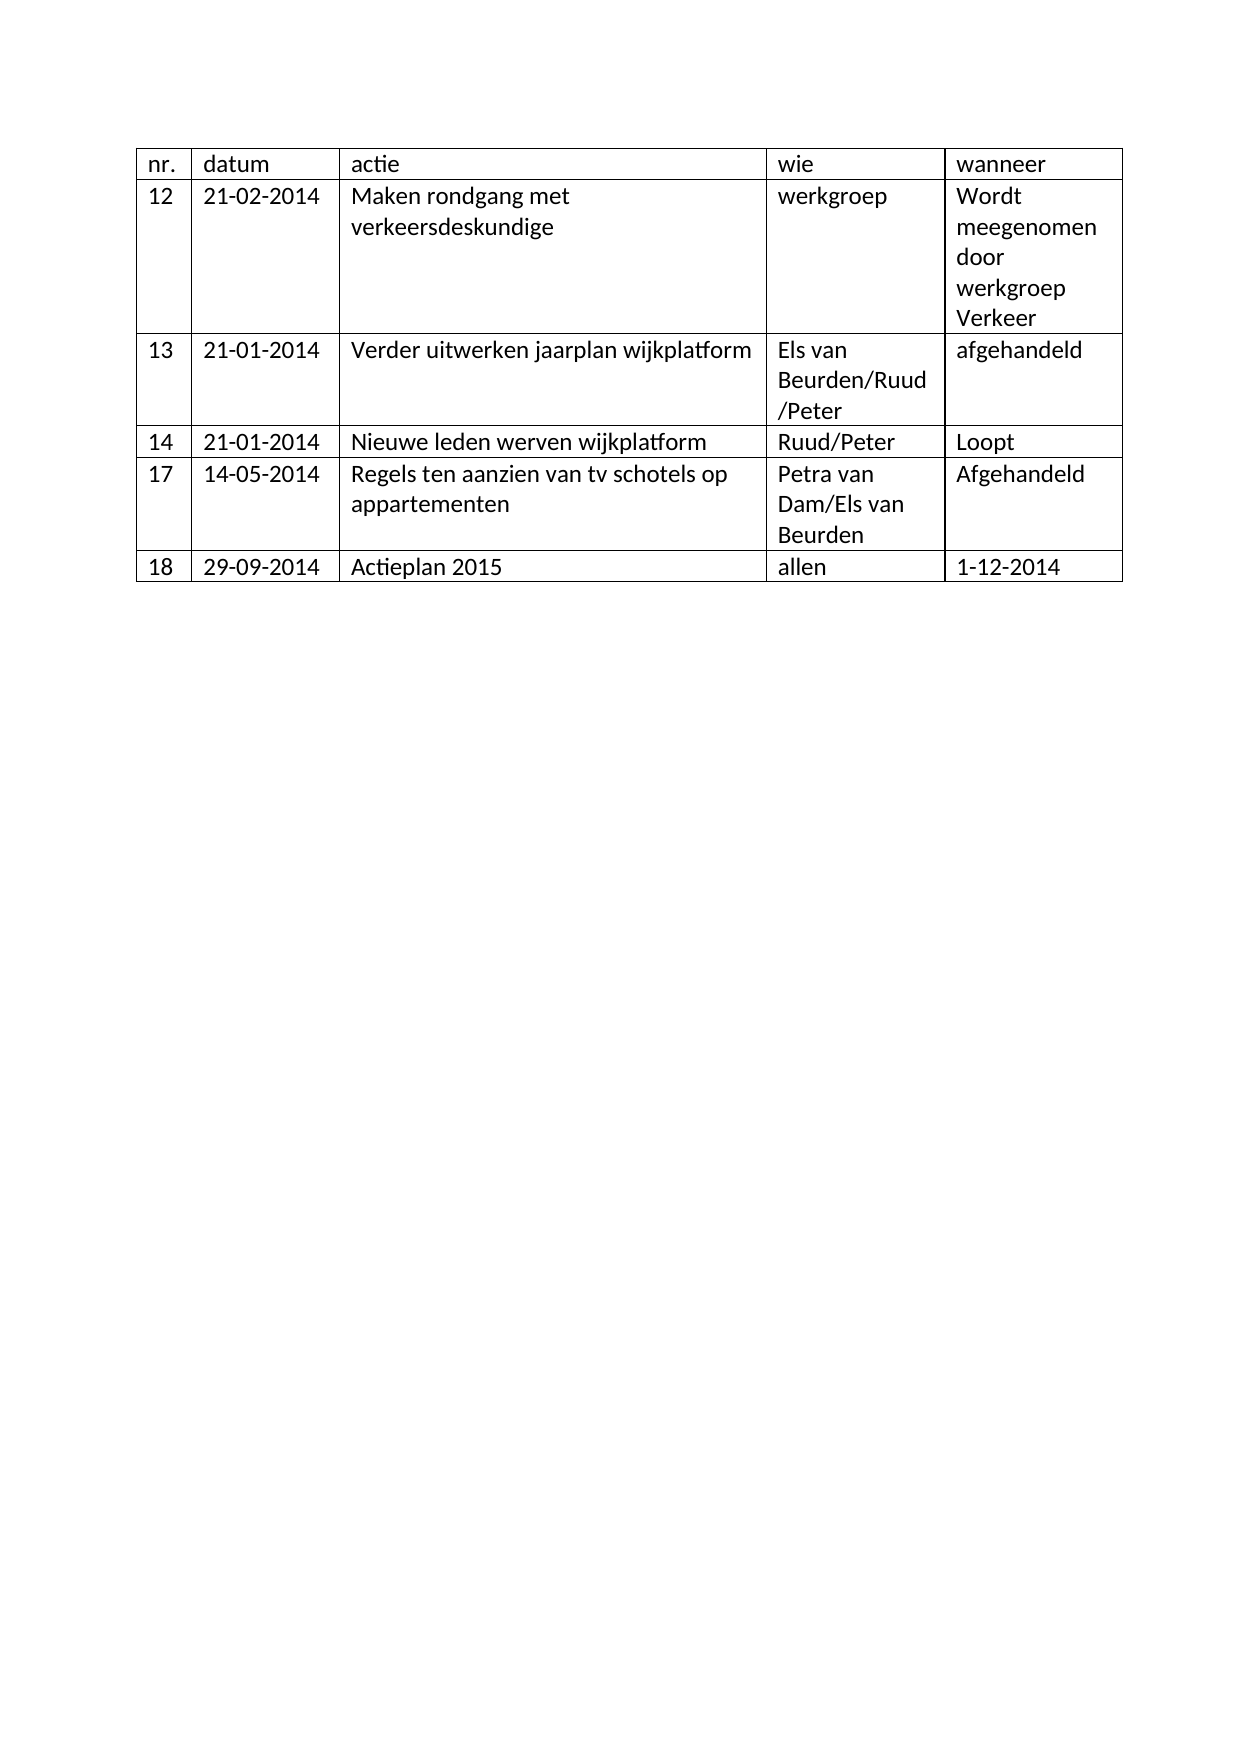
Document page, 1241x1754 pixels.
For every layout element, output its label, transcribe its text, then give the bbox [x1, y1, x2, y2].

table_cell Wordt meegenomen door werkgroep Verkeer [946, 180, 1122, 333]
table_cell Afgehandeld [946, 458, 1122, 549]
table_cell afgehandeld [946, 334, 1122, 425]
table_cell Actieplan 2015 [340, 551, 766, 581]
table_header wanneer [946, 149, 1122, 179]
table_cell 21-01-2014 [192, 334, 339, 425]
table_cell allen [767, 551, 944, 581]
table_cell 17 [137, 458, 191, 549]
table_cell Petra van Dam/Els van Beurden [767, 458, 944, 549]
table_cell Maken rondgang met verkeersdeskundige [340, 180, 766, 333]
table_cell Els van Beurden/Ruud/Peter [767, 334, 944, 425]
table_cell 12 [137, 180, 191, 333]
table_cell 14-05-2014 [192, 458, 339, 549]
table_cell Nieuwe leden werven wijkplatform [340, 426, 766, 457]
table_cell 29-09-2014 [192, 551, 339, 581]
table_header wie [767, 149, 944, 179]
table_header datum [192, 149, 339, 179]
table_cell 21-01-2014 [192, 426, 339, 457]
table_cell 1-12-2014 [946, 551, 1122, 581]
table_cell Regels ten aanzien van tv schotels op appartementen [340, 458, 766, 549]
table_cell 14 [137, 426, 191, 457]
table_cell 13 [137, 334, 191, 425]
table_cell Verder uitwerken jaarplan wijkplatform [340, 334, 766, 425]
table_cell 18 [137, 551, 191, 581]
table_cell 21-02-2014 [192, 180, 339, 333]
table_cell Ruud/Peter [767, 426, 944, 457]
table_cell werkgroep [767, 180, 944, 333]
table_header nr. [137, 149, 191, 179]
table_cell Loopt [946, 426, 1122, 457]
table_header actie [340, 149, 766, 179]
